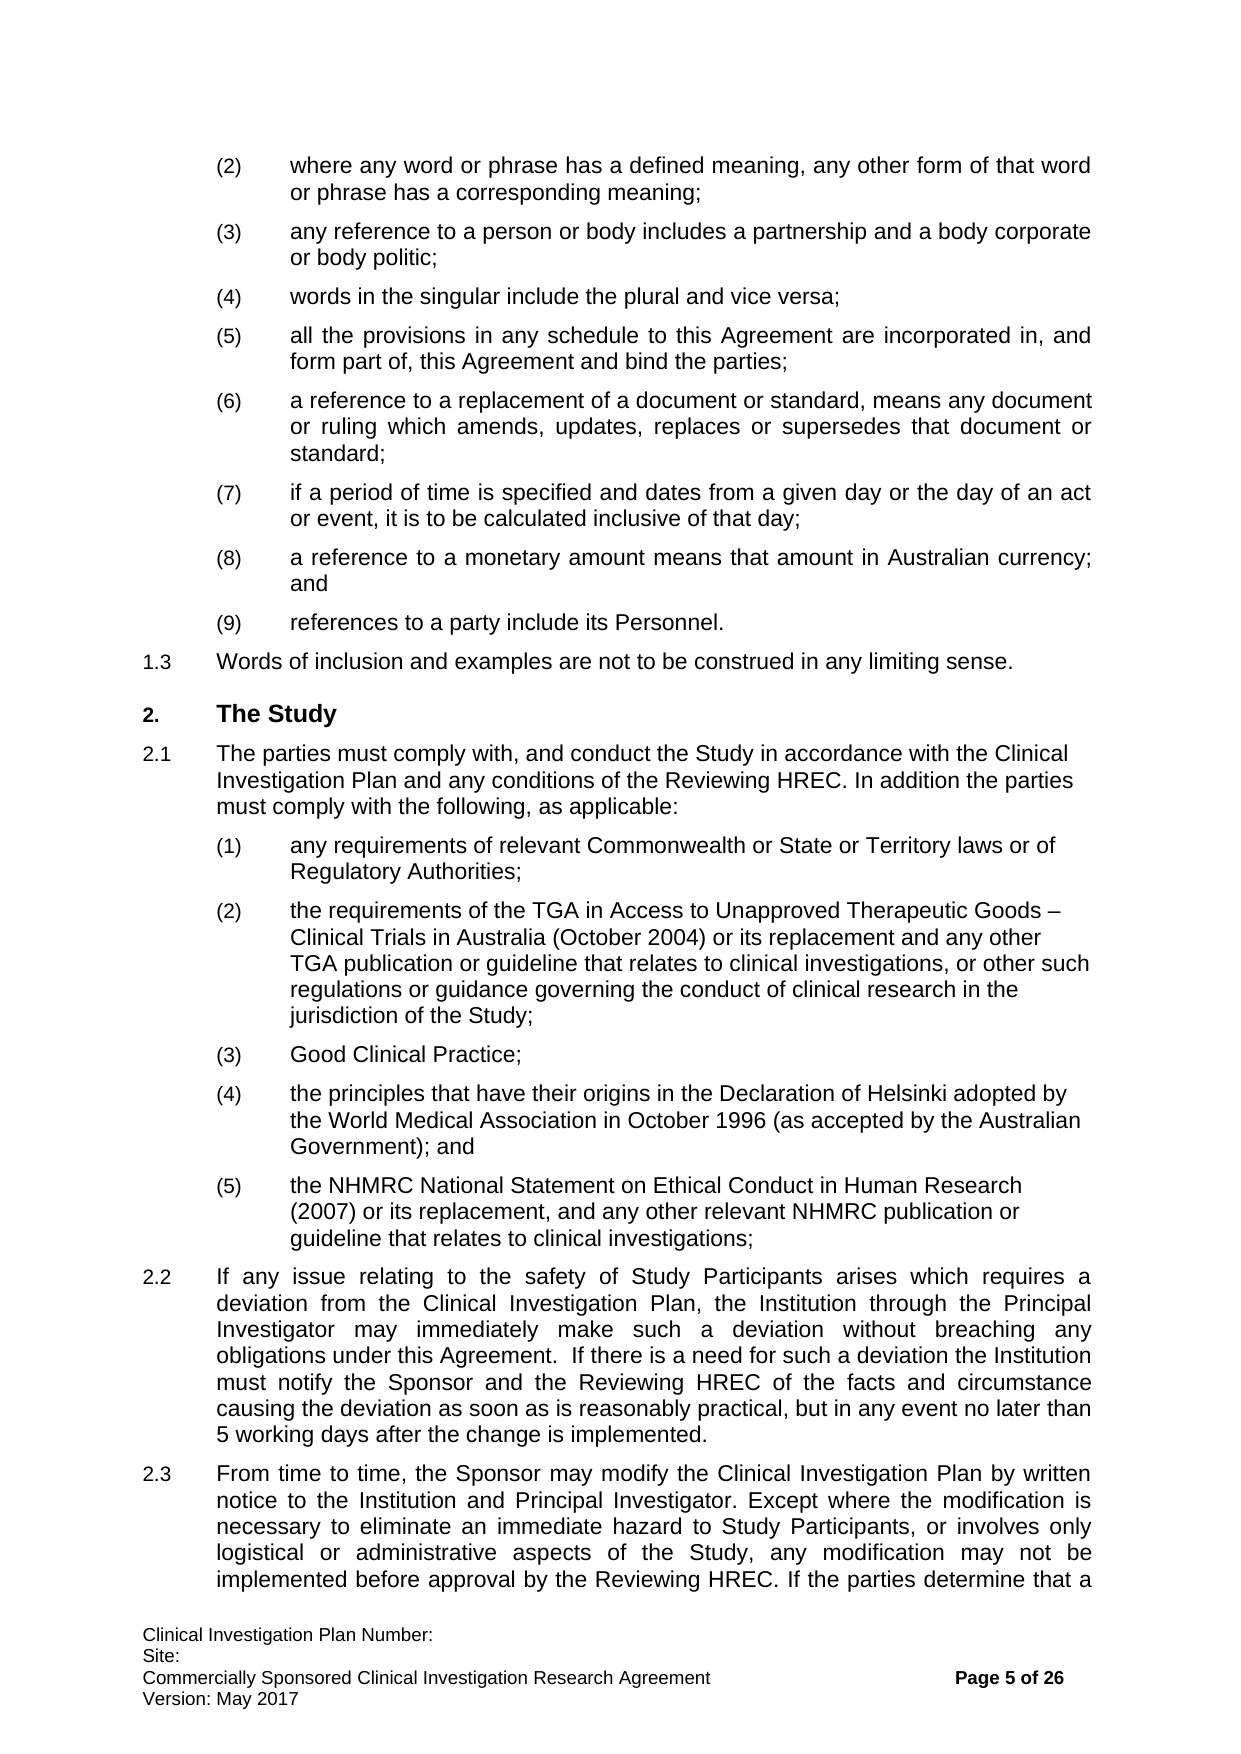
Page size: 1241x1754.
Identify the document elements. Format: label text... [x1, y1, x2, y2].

subtitle If any issue relating to the safety of Study Participants arises which requires a deviation from the Clinical Investigation Plan, the Institution through the Principal Investigator may immediately make such a deviation without breaching any obligations under this Agreement. If there is a need for such a deviation the Institution must notify the Sponsor and the Reviewing HREC of the facts and circumstance causing the deviation as soon as is reasonably practical, but in any event no later than 5 working days after the change is implemented. [142, 1263, 1092, 1448]
subtitle a reference to a monetary amount means that amount in Australian currency; and [216, 544, 1092, 596]
subtitle any requirements of relevant Commonwealth or State or Territory laws or of Regulatory Authorities; [216, 832, 1092, 884]
subtitle a reference to a replacement of a document or standard, means any document or ruling which amends, updates, replaces or supersedes that document or standard; [216, 387, 1092, 466]
subtitle Good Clinical Practice; [216, 1041, 1092, 1068]
subtitle the principles that have their origins in the Declaration of Helsinki adopted by the World Medical Association in October 1996 (as accepted by the Australian Government); and [216, 1080, 1092, 1159]
subtitle where any word or phrase has a defined meaning, any other form of that word or phrase has a corresponding meaning; [216, 152, 1092, 205]
subtitle Words of inclusion and examples are not to be construed in any limiting sense. [142, 648, 1092, 674]
subtitle the requirements of the TGA in Access to Unapproved Therapeutic Goods – Clinical Trials in Australia (October 2004) or its replacement and any other TGA publication or guideline that relates to clinical investigations, or other such regulations or guidance governing the conduct of clinical research in the jurisdiction of the Study; [216, 897, 1092, 1029]
subtitle words in the singular include the plural and vice versa; [216, 283, 1092, 309]
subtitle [142, 1460, 1092, 1592]
subtitle if a period of time is specified and dates from a given day or the day of an act or event, it is to be calculated inclusive of that day; [216, 478, 1092, 531]
subtitle all the provisions in any schedule to this Agreement are incorporated in, and form part of, this Agreement and bind the parties; [216, 322, 1092, 374]
subtitle references to a party include its Personnel. [216, 609, 1092, 635]
subtitle The parties must comply with, and conduct the Study in accordance with the Clinical Investigation Plan and any conditions of the Reviewing HREC. In addition the parties must comply with the following, as applicable: [142, 740, 1092, 819]
subtitle any reference to a person or body includes a partnership and a body corporate or body politic; [216, 218, 1092, 270]
subtitle The Study [142, 699, 1092, 728]
subtitle the NHMRC National Statement on Ethical Conduct in Human Research (2007) or its replacement, and any other relevant NHMRC publication or guideline that relates to clinical investigations; [216, 1172, 1092, 1251]
